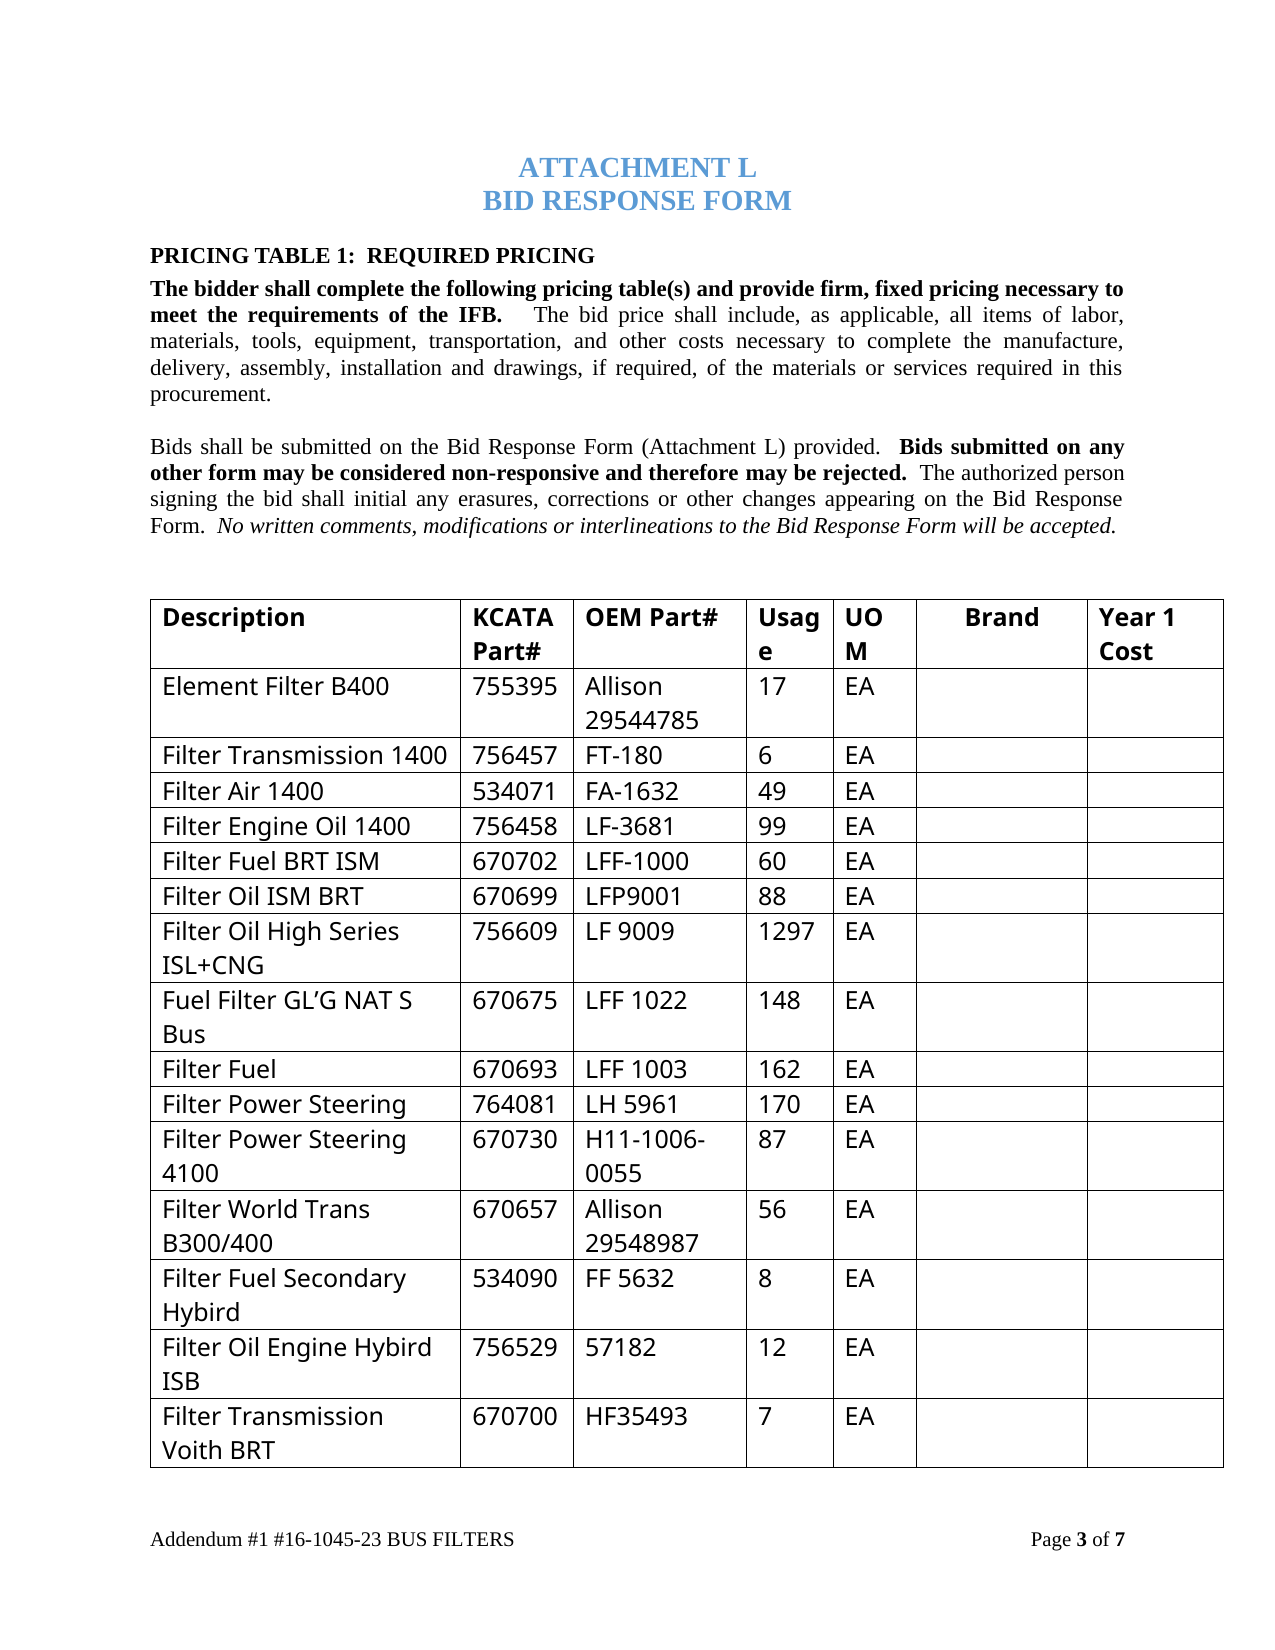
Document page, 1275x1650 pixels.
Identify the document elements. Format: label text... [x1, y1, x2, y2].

table_cell EA [834, 1330, 916, 1398]
table_cell EA [834, 843, 916, 877]
table_cell [917, 808, 1087, 842]
table_cell [917, 738, 1087, 772]
table_cell 12 [747, 1330, 833, 1398]
table_cell EA [834, 1260, 916, 1328]
table_cell Filter Transmission 1400 [151, 738, 460, 772]
table_cell 670675 [461, 983, 573, 1051]
table_cell Filter Fuel BRT ISM [151, 843, 460, 877]
table_cell EA [834, 1122, 916, 1190]
table_cell EA [834, 879, 916, 912]
table_cell Filter Oil ISM BRT [151, 879, 460, 912]
table_cell LF-3681 [574, 808, 746, 842]
table_cell FT-180 [574, 738, 746, 772]
table_cell 1297 [747, 914, 833, 982]
table_cell [1088, 1330, 1223, 1398]
table_cell [1088, 808, 1223, 842]
table_cell 8 [747, 1260, 833, 1328]
table_cell [917, 1191, 1087, 1259]
table_cell 17 [747, 669, 833, 737]
table_cell EA [834, 1399, 916, 1467]
table_cell Allison 29544785 [574, 669, 746, 737]
table_cell 670702 [461, 843, 573, 877]
table_cell 57182 [574, 1330, 746, 1398]
table_cell LFF 1022 [574, 983, 746, 1051]
table_header KCATA Part# [461, 600, 573, 668]
table_cell 49 [747, 773, 833, 807]
table_cell 534071 [461, 773, 573, 807]
table_cell [1088, 983, 1223, 1051]
table_cell [917, 1087, 1087, 1121]
table_cell [1088, 773, 1223, 807]
table_header Year 1 Cost [1088, 600, 1223, 668]
table_cell Filter Power Steering [151, 1087, 460, 1121]
table_cell EA [834, 738, 916, 772]
table_cell FF 5632 [574, 1260, 746, 1328]
table_cell Filter Air 1400 [151, 773, 460, 807]
table_cell LFF-1000 [574, 843, 746, 877]
table_cell [917, 879, 1087, 912]
table_cell Allison 29548987 [574, 1191, 746, 1259]
table_cell [917, 1122, 1087, 1190]
table_cell 6 [747, 738, 833, 772]
text PRICING TABLE 1: REQUIRED PRICING [150, 242, 1125, 268]
table_cell Fuel Filter GL’G NAT S Bus [151, 983, 460, 1051]
table_cell Filter Oil Engine Hybird ISB [151, 1330, 460, 1398]
table_cell [1088, 879, 1223, 912]
table_cell Filter World Trans B300/400 [151, 1191, 460, 1259]
table_cell 7 [747, 1399, 833, 1467]
text Bids shall be submitted on the Bid Response Form (Attachment L) provided. Bids submitted on any other form may be considered non-responsive and therefore may be rejected. The authorized person signing the bid shall initial any erasures, corrections or other changes appearing on the Bid Response Form. No written comments, modifications or interlineations to the Bid Response Form will be accepted. [150, 433, 1125, 538]
text The bidder shall complete the following pricing table(s) and provide firm, fixed pricing necessary to meet the requirements of the IFB. The bid price shall include, as applicable, all items of labor, materials, tools, equipment, transportation, and other costs necessary to complete the manufacture, delivery, assembly, installation and drawings, if required, of the materials or services required in this procurement. [150, 275, 1125, 406]
table_cell EA [834, 669, 916, 737]
table_cell 87 [747, 1122, 833, 1190]
table_cell LF 9009 [574, 914, 746, 982]
table_cell [1088, 1087, 1223, 1121]
table_cell [1088, 1399, 1223, 1467]
table_cell [1088, 738, 1223, 772]
table_cell EA [834, 808, 916, 842]
table_cell [917, 669, 1087, 737]
table_cell [1088, 1052, 1223, 1086]
table_cell 670699 [461, 879, 573, 912]
table_cell FA-1632 [574, 773, 746, 807]
table_cell 756609 [461, 914, 573, 982]
table_cell 88 [747, 879, 833, 912]
table_cell 756458 [461, 808, 573, 842]
table_cell [1088, 1122, 1223, 1190]
table_cell [1088, 914, 1223, 982]
table_cell Filter Fuel [151, 1052, 460, 1086]
table_cell 756457 [461, 738, 573, 772]
table_cell [917, 1260, 1087, 1328]
table_cell EA [834, 1052, 916, 1086]
table_cell LH 5961 [574, 1087, 746, 1121]
table_header UOM [834, 600, 916, 668]
table_cell [917, 1399, 1087, 1467]
table_cell Filter Transmission Voith BRT [151, 1399, 460, 1467]
table_cell [1088, 1191, 1223, 1259]
table_cell [1088, 843, 1223, 877]
table_cell EA [834, 773, 916, 807]
table_cell Filter Power Steering 4100 [151, 1122, 460, 1190]
table_cell HF35493 [574, 1399, 746, 1467]
table_cell 670730 [461, 1122, 573, 1190]
table_cell [917, 1052, 1087, 1086]
table_cell 670693 [461, 1052, 573, 1086]
table_cell [917, 843, 1087, 877]
table_cell EA [834, 1191, 916, 1259]
table_cell LFF 1003 [574, 1052, 746, 1086]
table_cell 755395 [461, 669, 573, 737]
table_cell EA [834, 914, 916, 982]
table_cell 756529 [461, 1330, 573, 1398]
table_header Usage [747, 600, 833, 668]
table_cell [1088, 669, 1223, 737]
table_cell Element Filter B400 [151, 669, 460, 737]
table_cell Filter Engine Oil 1400 [151, 808, 460, 842]
table_cell 148 [747, 983, 833, 1051]
table_cell 170 [747, 1087, 833, 1121]
table_cell 99 [747, 808, 833, 842]
table_cell 534090 [461, 1260, 573, 1328]
table_cell [917, 983, 1087, 1051]
table_cell 162 [747, 1052, 833, 1086]
table_header OEM Part# [574, 600, 746, 668]
table_cell 60 [747, 843, 833, 877]
table_cell EA [834, 1087, 916, 1121]
table_cell [917, 1330, 1087, 1398]
table_cell Filter Fuel Secondary Hybird [151, 1260, 460, 1328]
table_cell 56 [747, 1191, 833, 1259]
table_header Brand [917, 600, 1087, 668]
table_cell [1088, 1260, 1223, 1328]
table_cell LFP9001 [574, 879, 746, 912]
table_cell Filter Oil High Series ISL+CNG [151, 914, 460, 982]
table_cell EA [834, 983, 916, 1051]
table_cell 764081 [461, 1087, 573, 1121]
table_cell [917, 773, 1087, 807]
text ATTACHMENT L [150, 150, 1125, 183]
table_cell 670700 [461, 1399, 573, 1467]
table_cell 670657 [461, 1191, 573, 1259]
table_cell H11-1006-0055 [574, 1122, 746, 1190]
table_cell [917, 914, 1087, 982]
table_header Description [151, 600, 460, 668]
text BID RESPONSE FORM [150, 183, 1125, 217]
